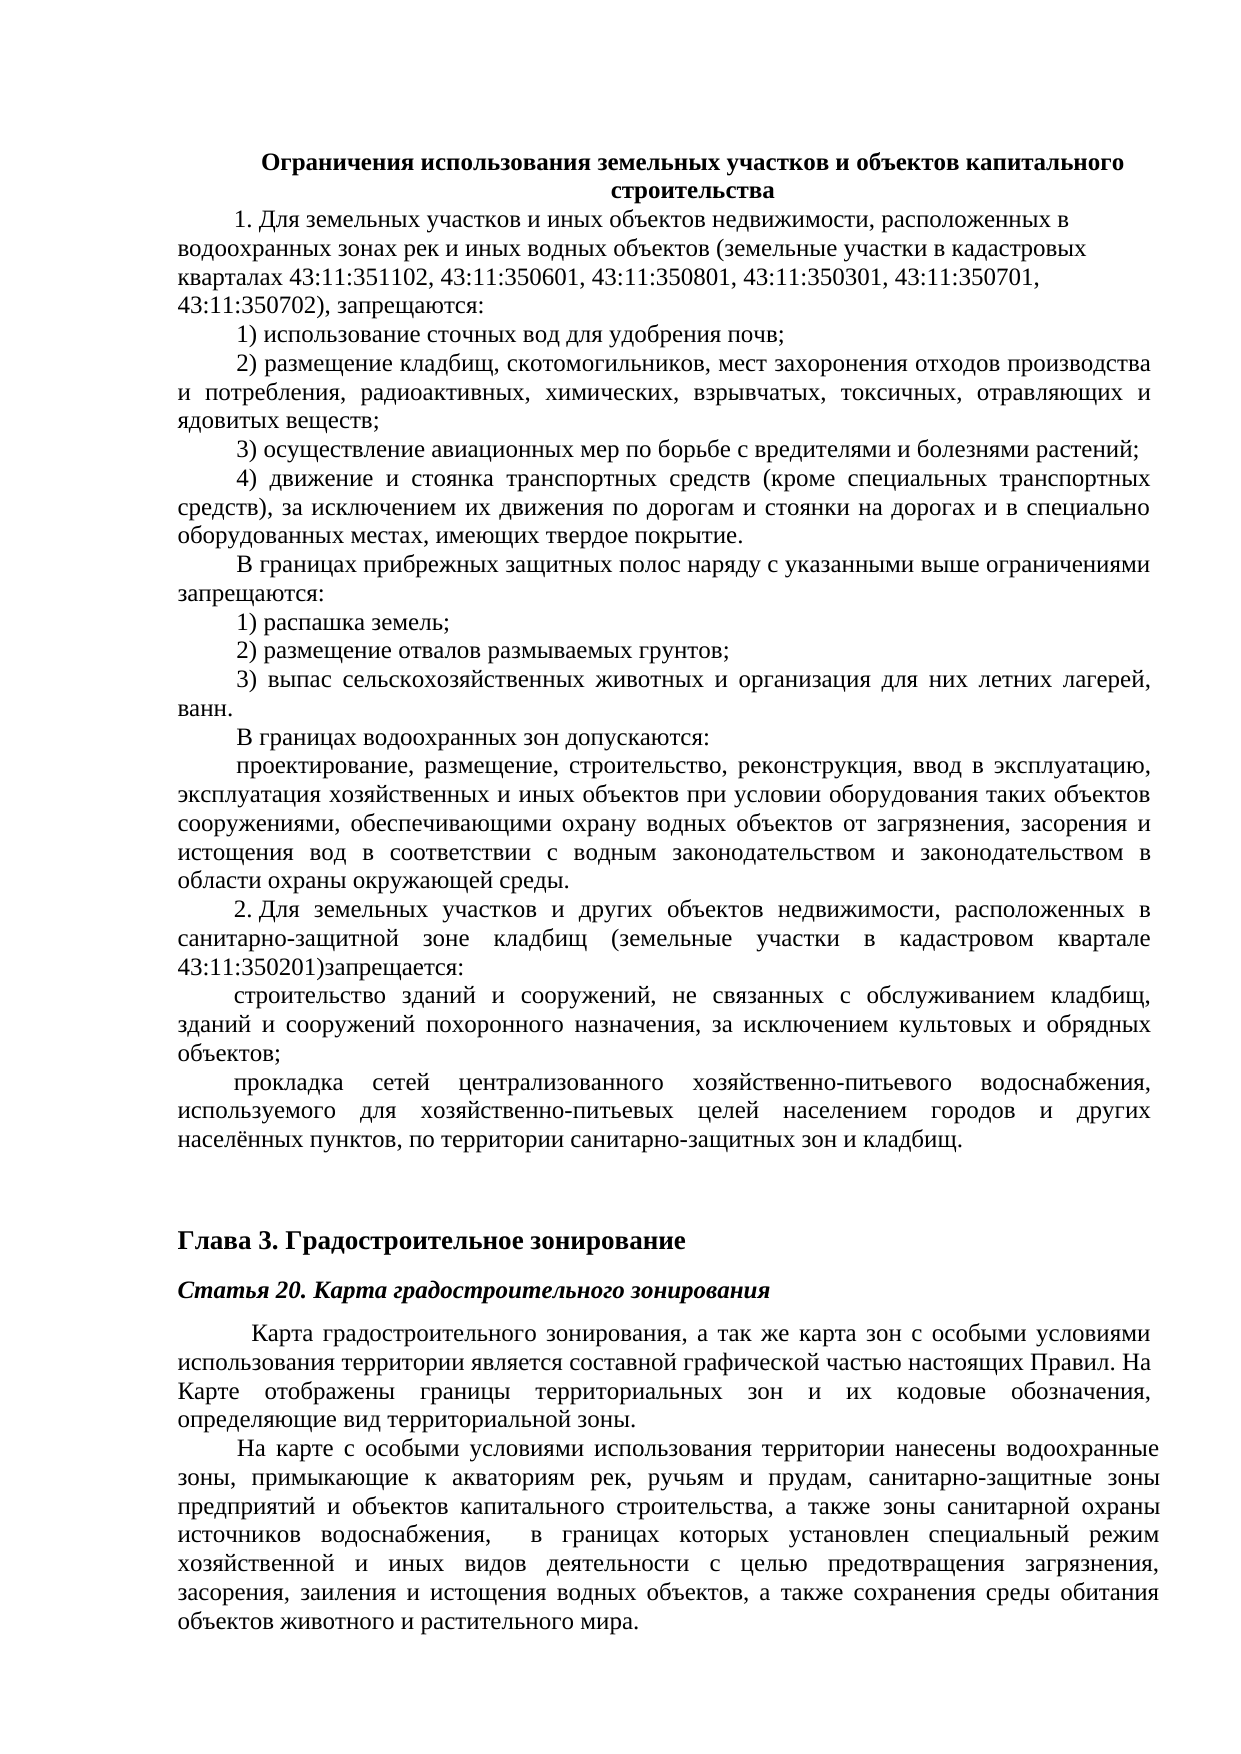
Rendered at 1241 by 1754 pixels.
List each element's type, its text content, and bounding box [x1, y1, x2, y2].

text В границах водоохранных зон допускаются: [177, 722, 1152, 751]
text 1. Для земельных участков и иных объектов недвижимости, расположенных в водоохранных зонах рек и иных водных объектов (земельные участки в кадастровых кварталах 43:11:351102, 43:11:350601, 43:11:350801, 43:11:350301, 43:11:350701, 43:11:350702), запрещаются: [177, 204, 1152, 319]
text 2. Для земельных участков и других объектов недвижимости, расположенных в санитарно-защитной зоне кладбищ (земельные участки в кадастровом квартале 43:11:350201)запрещается: [177, 894, 1152, 981]
text Ограничения использования земельных участков и объектов капитального [177, 147, 1152, 176]
subtitle Статья 20. Карта градостроительного зонирования [177, 1275, 1152, 1304]
text 1) распашка земель; [177, 607, 1152, 636]
text проектирование, размещение, строительство, реконструкция, ввод в эксплуатацию, эксплуатация хозяйственных и иных объектов при условии оборудования таких объектов сооружениями, обеспечивающими охрану водных объектов от загрязнения, засорения и истощения вод в соответствии с водным законодательством и законодательством в области охраны окружающей среды. [177, 751, 1152, 894]
text Карта градостроительного зонирования, а так же карта зон с особыми условиями использования территории является составной графической частью настоящих Правил. На Карте отображены границы территориальных зон и их кодовые обозначения, определяющие вид территориальной зоны. [177, 1318, 1152, 1433]
text 2) размещение отвалов размываемых грунтов; [177, 636, 1152, 664]
text строительства [177, 176, 1152, 204]
text 4) движение и стоянка транспортных средств (кроме специальных транспортных средств), за исключением их движения по дорогам и стоянки на дорогах и в специально оборудованных местах, имеющих твердое покрытие. [177, 463, 1152, 549]
text прокладка сетей централизованного хозяйственно-питьевого водоснабжения, используемого для хозяйственно-питьевых целей населением городов и других населённых пунктов, по территории санитарно-защитных зон и кладбищ. [177, 1067, 1152, 1153]
text 3) осуществление авиационных мер по борьбе с вредителями и болезнями растений; [177, 434, 1152, 463]
text строительство зданий и сооружений, не связанных с обслуживанием кладбищ, зданий и сооружений похоронного назначения, за исключением культовых и обрядных объектов; [177, 981, 1152, 1067]
text В границах прибрежных защитных полос наряду с указанными выше ограничениями запрещаются: [177, 549, 1152, 607]
text 3) выпас сельскохозяйственных животных и организация для них летних лагерей, ванн. [177, 664, 1152, 722]
text На карте с особыми условиями использования территории нанесены водоохранные зоны, примыкающие к акваториям рек, ручьям и прудам, санитарно-защитные зоны предприятий и объектов капитального строительства, а также зоны санитарной охраны источников водоснабжения, в границах которых установлен специальный режим хозяйственной и иных видов деятельности с целью предотвращения загрязнения, засорения, заиления и истощения водных объектов, а также сохранения среды обитания объектов животного и растительного мира. [177, 1433, 1160, 1634]
text 1) использование сточных вод для удобрения почв; [177, 319, 1152, 348]
text 2) размещение кладбищ, скотомогильников, мест захоронения отходов производства и потребления, радиоактивных, химических, взрывчатых, токсичных, отравляющих и ядовитых веществ; [177, 348, 1152, 434]
subtitle Глава 3. Градостроительное зонирование [177, 1224, 1152, 1256]
